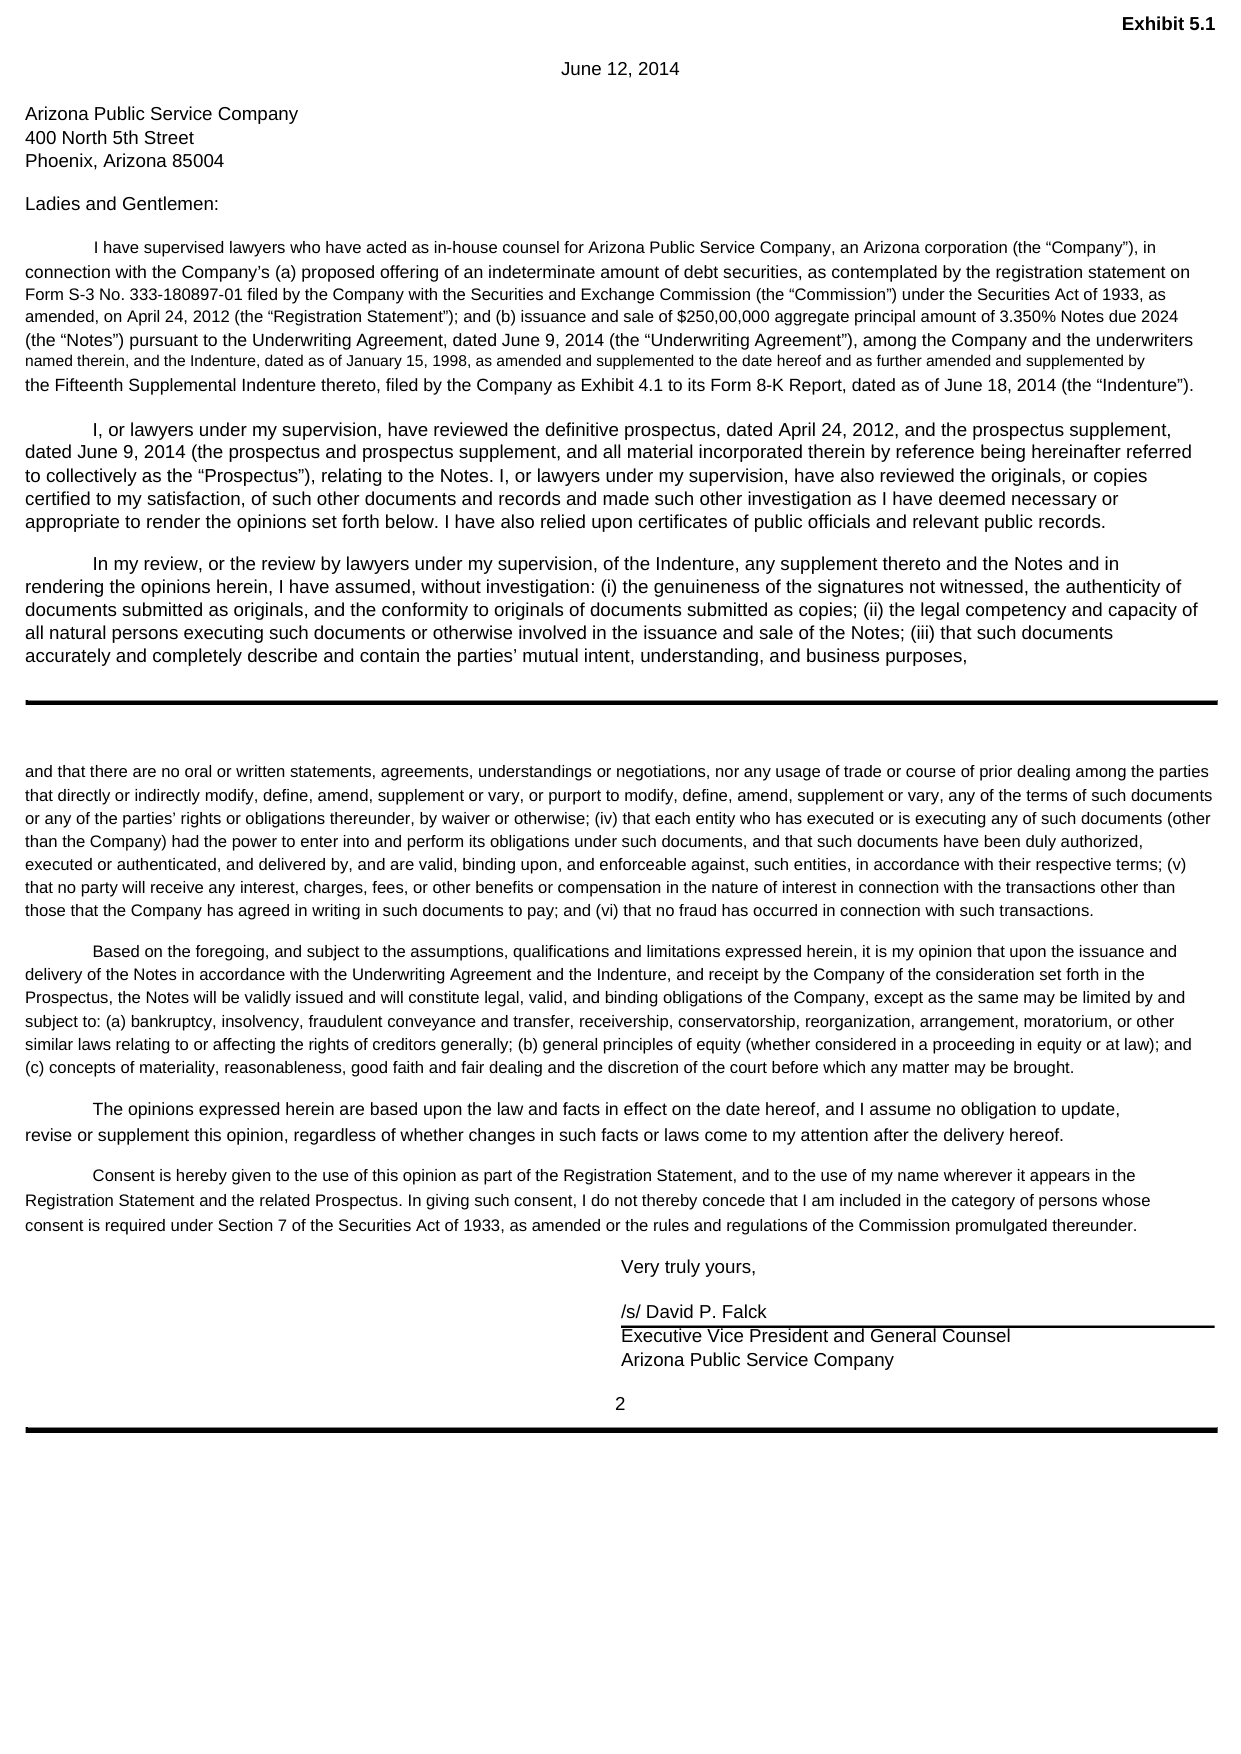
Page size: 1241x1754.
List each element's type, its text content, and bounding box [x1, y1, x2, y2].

text I, or lawyers under my supervision, have reviewed the definitive prospectus, dated April 24, 2012, and the prospectus supplement, dated June 9, 2014 (the prospectus and prospectus supplement, and all material incorporated therein by reference being hereinafter referred to collectively as the “Prospectus”), relating to the Notes. I, or lawyers under my supervision, have also reviewed the originals, or copies certified to my satisfaction, of such other documents and records and made such other investigation as I have deemed necessary or appropriate to render the opinions set forth below. I have also relied upon certificates of public officials and relevant public records. [25, 418, 1209, 532]
picture [25, 1427, 1218, 1433]
text and that there are no oral or written statements, agreements, understandings or negotiations, nor any usage of trade or course of prior dealing among the parties that directly or indirectly modify, define, amend, supplement or vary, or purport to modify, define, amend, supplement or vary, any of the terms of such documents or any of the parties’ rights or obligations thereunder, by waiver or otherwise; (iv) that each entity who has executed or is executing any of such documents (other than the Company) had the power to enter into and perform its obligations under such documents, and that such documents have been duly authorized, executed or authenticated, and delivered by, and are valid, binding upon, and enforceable against, such entities, in accordance with their respective terms; (v) that no party will receive any interest, charges, fees, or other benefits or compensation in the nature of interest in connection with the transactions other than those that the Company has agreed in writing in such documents to pay; and (vi) that no fraud has occurred in connection with such transactions. [25, 762, 1215, 920]
text Consent is hereby given to the use of this opinion as part of the Registration Statement, and to the use of my name wherever it appears in the Registration Statement and the related Prospectus. In giving such consent, I do not thereby concede that I am included in the category of persons whose consent is required under Section 7 of the Securities Act of 1933, as amended or the rules and regulations of the Commission promulgated thereunder. [25, 1166, 1169, 1235]
text 400 North 5th Street [25, 127, 1215, 148]
text In my review, or the review by lawyers under my supervision, of the Indenture, any supplement thereto and the Notes and in rendering the opinions herein, I have assumed, without investigation: (i) the genuineness of the signatures not witnessed, the authenticity of documents submitted as originals, and the conformity to originals of documents submitted as copies; (ii) the legal competency and capacity of all natural persons executing such documents or otherwise involved in the issuance and sale of the Notes; (iii) that such documents accurately and completely describe and contain the parties’ mutual intent, understanding, and business purposes, [25, 553, 1201, 667]
text connection with the Company’s (a) proposed offering of an indeterminate amount of debt securities, as contemplated by the registration statement on [25, 262, 1215, 282]
text the Fifteenth Supplemental Indenture thereto, filed by the Company as Exhibit 4.1 to its Form 8-K Report, dated as of June 18, 2014 (the “Indenture”). [25, 375, 1215, 395]
text Form S-3 No. 333-180897-01 filed by the Company with the Securities and Exchange Commission (the “Commission”) under the Securities Act of 1933, as [25, 284, 1215, 304]
text 2 [25, 1393, 1215, 1414]
text (the “Notes”) pursuant to the Underwriting Agreement, dated June 9, 2014 (the “Underwriting Agreement”), among the Company and the underwriters [25, 329, 1215, 350]
text Arizona Public Service Company [25, 103, 1215, 124]
text Ladies and Gentlemen: [25, 193, 1215, 214]
text Phoenix, Arizona 85004 [25, 149, 1215, 171]
text /s/ David P. Falck [621, 1301, 1215, 1323]
text The opinions expressed herein are based upon the law and facts in effect on the date hereof, and I assume no obligation to update, revise or supplement this opinion, regardless of whether changes in such facts or laws come to my attention after the delivery hereof. [25, 1099, 1136, 1145]
text Arizona Public Service Company [621, 1349, 1215, 1371]
text Based on the foregoing, and subject to the assumptions, qualifications and limitations expressed herein, it is my opinion that upon the issuance and delivery of the Notes in accordance with the Underwriting Agreement and the Indenture, and receipt by the Company of the consideration set forth in the Prospectus, the Notes will be validly issued and will constitute legal, valid, and binding obligations of the Company, except as the same may be limited by and subject to: (a) bankruptcy, insolvency, fraudulent conveyance and transfer, receivership, conservatorship, reorganization, arrangement, moratorium, or other similar laws relating to or affecting the rights of creditors generally; (b) general principles of equity (whether considered in a proceeding in equity or at law); and (c) concepts of materiality, reasonableness, good faith and fair dealing and the discretion of the court before which any matter may be brought. [25, 942, 1203, 1077]
text Executive Vice President and General Counsel [621, 1325, 1215, 1347]
text Exhibit 5.1 [25, 13, 1215, 34]
text named therein, and the Indenture, dated as of January 15, 1998, as amended and supplemented to the date hereof and as further amended and supplemented by [25, 352, 1215, 370]
text June 12, 2014 [25, 58, 1215, 79]
text amended, on April 24, 2012 (the “Registration Statement”); and (b) issuance and sale of $250,00,000 aggregate principal amount of 3.350% Notes due 2024 [25, 307, 1215, 326]
picture [25, 700, 1218, 705]
text Very truly yours, [621, 1256, 1215, 1278]
text I have supervised lawyers who have acted as in-house counsel for Arizona Public Service Company, an Arizona corporation (the “Company”), in [94, 238, 1215, 257]
